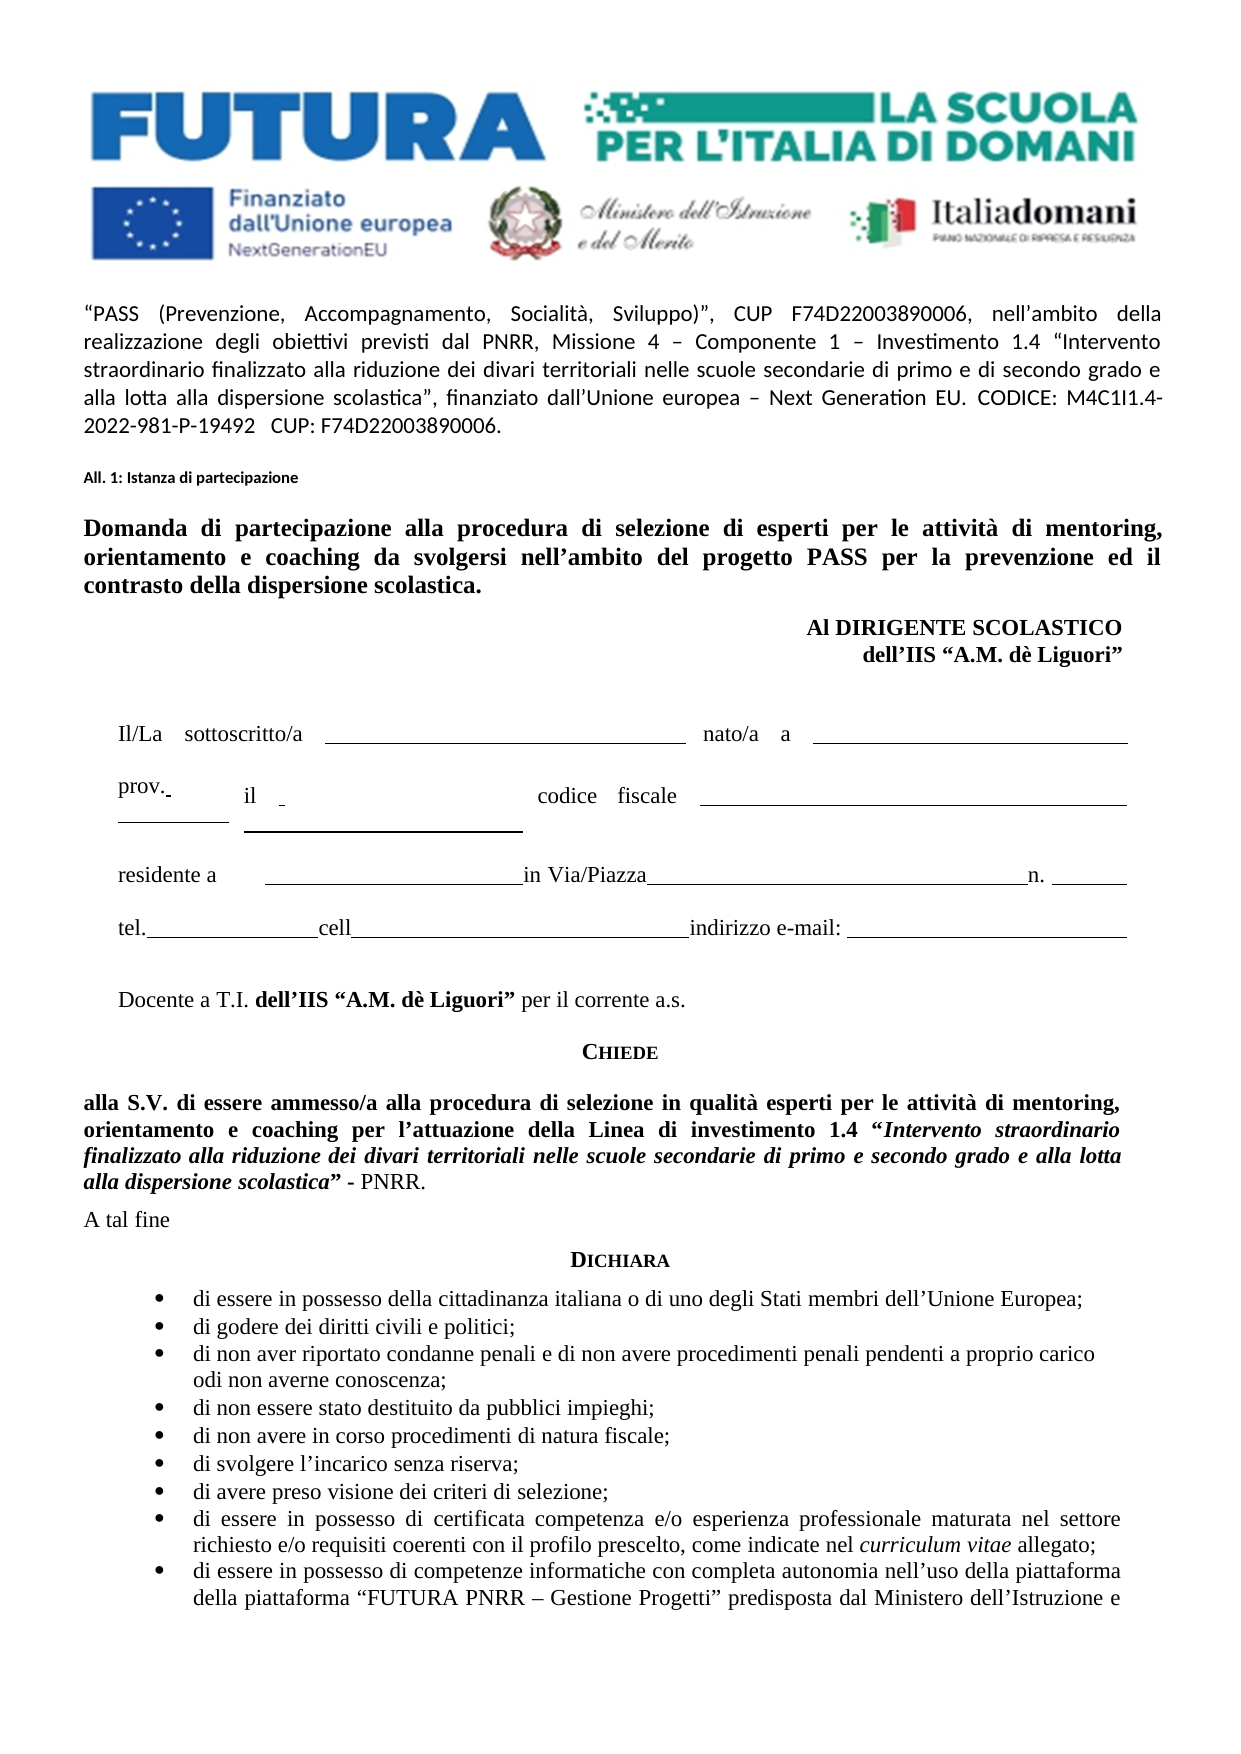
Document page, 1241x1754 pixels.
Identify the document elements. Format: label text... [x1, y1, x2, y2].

list di avere preso visione dei criteri di selezione; [155, 1477, 1163, 1505]
text DICHIARA [134, 1246, 1106, 1272]
list di svolgere l’incarico senza riserva; [155, 1449, 1163, 1477]
list di essere in possesso di certificata competenza e/o esperienza professionale maturata nel settore richiesto e/o requisiti coerenti con il profilo prescelto, come indicate nel curriculum vitae allegato; [155, 1505, 1123, 1557]
text tel. cell indirizzo e-mail: [118, 914, 1163, 940]
list di godere dei diritti civili e politici; [155, 1312, 1163, 1340]
list di non aver riportato condanne penali e di non avere procedimenti penali pendenti a proprio carico odi non averne conoscenza; [155, 1340, 1122, 1393]
picture [83, 83, 1145, 271]
text A tal fine [83, 1207, 1163, 1233]
text “PASS (Prevenzione, Accompagnamento, Socialità, Sviluppo)”, CUP F74D22003890006, nell’ambito della realizzazione degli obiettivi previsti dal PNRR, Missione 4 – Componente 1 – Investimento 1.4 “Intervento straordinario finalizzato alla riduzione dei divari territoriali nelle scuole secondarie di primo e di secondo grado e alla lotta alla dispersione scolastica”, finanziato dall’Unione europea – Next Generation EU. CODICE: M4C1I1.4-2022-981-P-19492 CUP: F74D22003890006. [83, 299, 1163, 439]
subtitle Domanda di partecipazione alla procedura di selezione di esperti per le attività di mentoring, orientamento e coaching da svolgersi nell’ambito del progetto PASS per la prevenzione ed il contrasto della dispersione scolastica. [83, 513, 1163, 599]
text Docente a T.I. dell’IIS “A.M. dè Liguori” per il corrente a.s. [118, 986, 1163, 1012]
text il [243, 782, 523, 831]
list di essere in possesso della cittadinanza italiana o di uno degli Stati membri dell’Unione Europea; [155, 1284, 1163, 1312]
text CHIEDE [134, 1038, 1106, 1064]
text codice fiscale [537, 782, 1163, 808]
text residente a in Via/Piazza n. [118, 861, 1163, 887]
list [155, 1557, 1122, 1610]
text prov. [118, 772, 229, 822]
list di non essere stato destituito da pubblici impieghi; [155, 1393, 1163, 1421]
text alla S.V. di essere ammesso/a alla procedura di selezione in qualità esperti per le attività di mentoring, orientamento e coaching per l’attuazione della Linea di investimento 1.4 “Intervento straordinario finalizzato alla riduzione dei divari territoriali nelle scuole secondarie di primo e secondo grado e alla lotta alla dispersione scolastica” - PNRR. [83, 1089, 1122, 1195]
subtitle Al DIRIGENTE SCOLASTICO [83, 615, 1122, 641]
text All. 1: Istanza di partecipazione [83, 468, 1163, 488]
text dell’IIS “A.M. dè Liguori” [83, 641, 1122, 667]
text Il/La sottoscritto/a nato/a a [118, 720, 1163, 746]
list di non avere in corso procedimenti di natura fiscale; [155, 1421, 1163, 1449]
